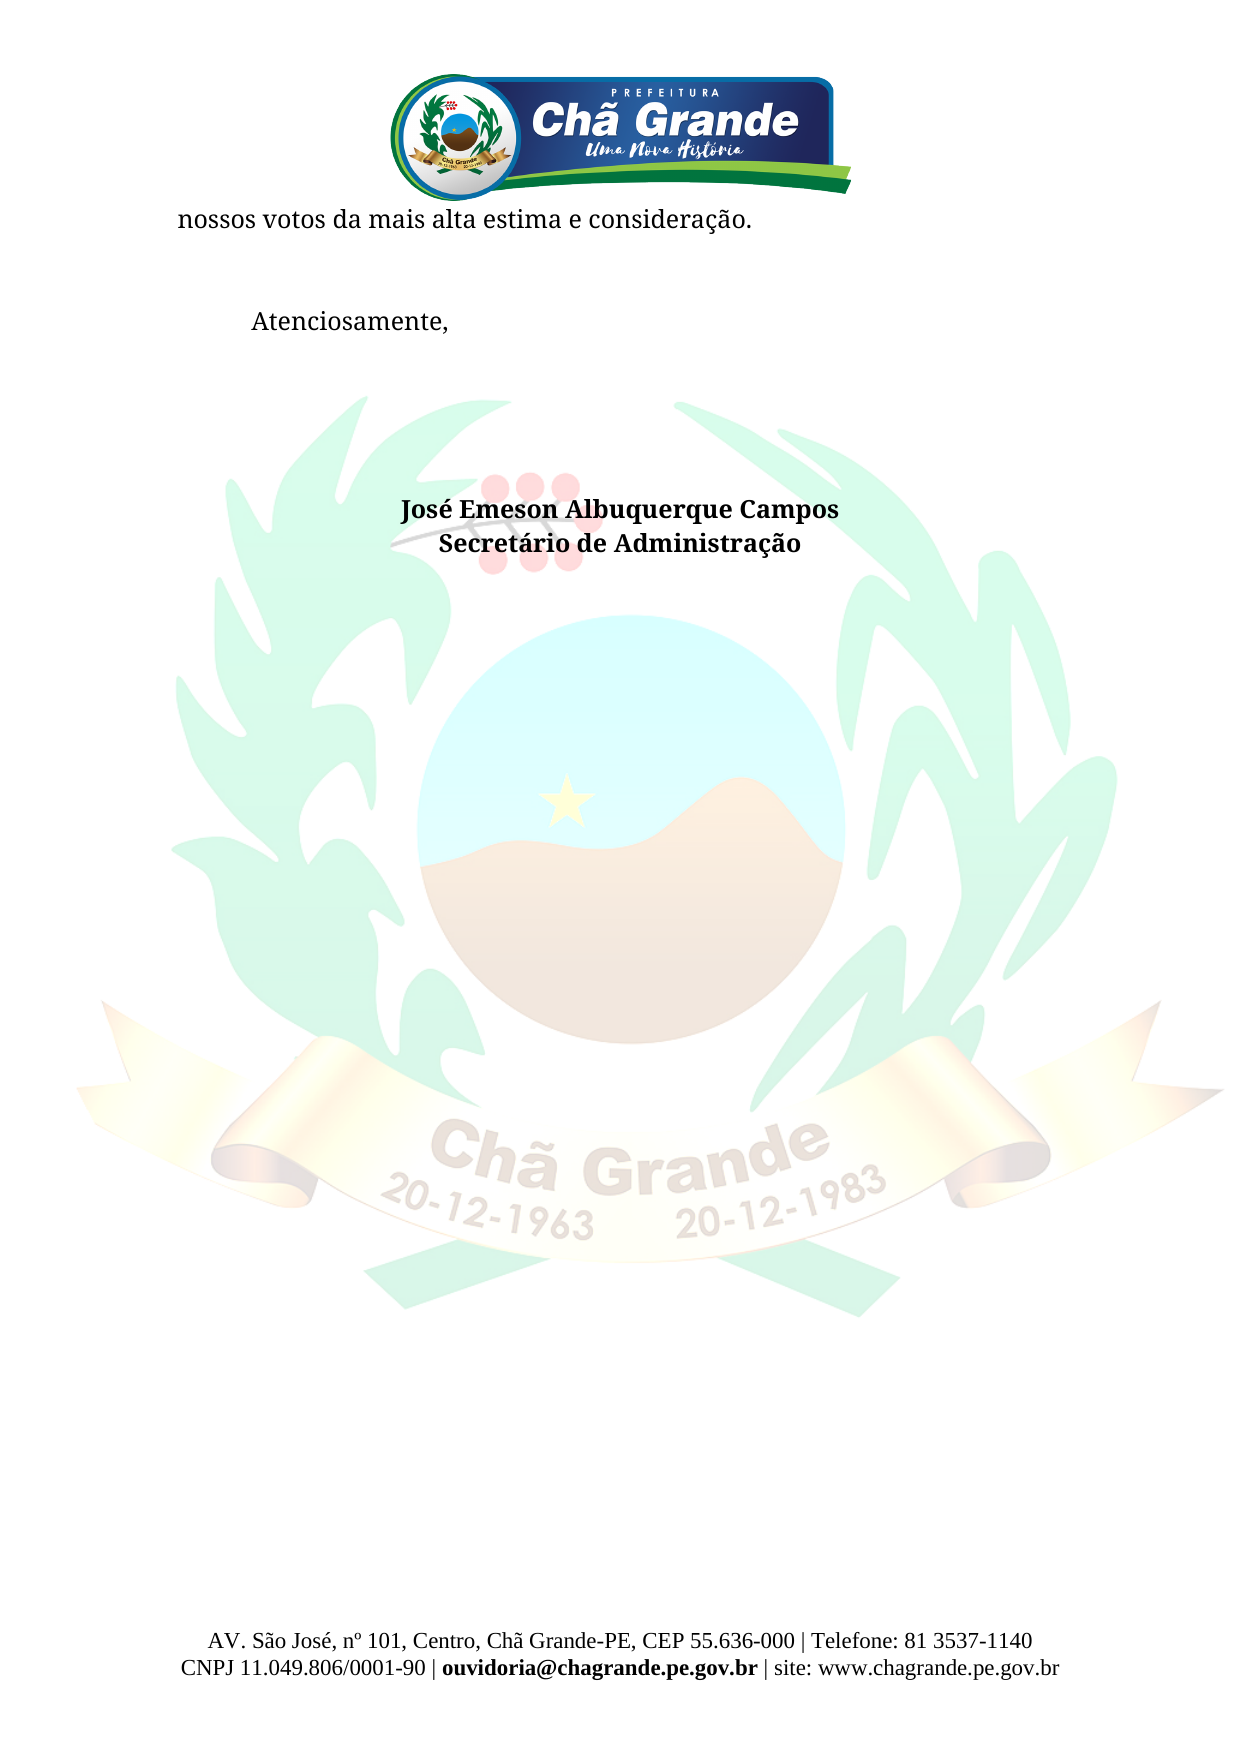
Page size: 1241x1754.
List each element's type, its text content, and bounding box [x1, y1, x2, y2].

text Atenciosamente, [177, 304, 1063, 338]
text José Emeson Albuquerque Campos [177, 491, 1063, 525]
text Secretário de Administração [177, 525, 1063, 559]
text Sem mais para o momento, agradecemos a atenção e renovamos nossos votos da mais alta estima e consideração. [177, 202, 1063, 236]
picture [389, 73, 852, 202]
